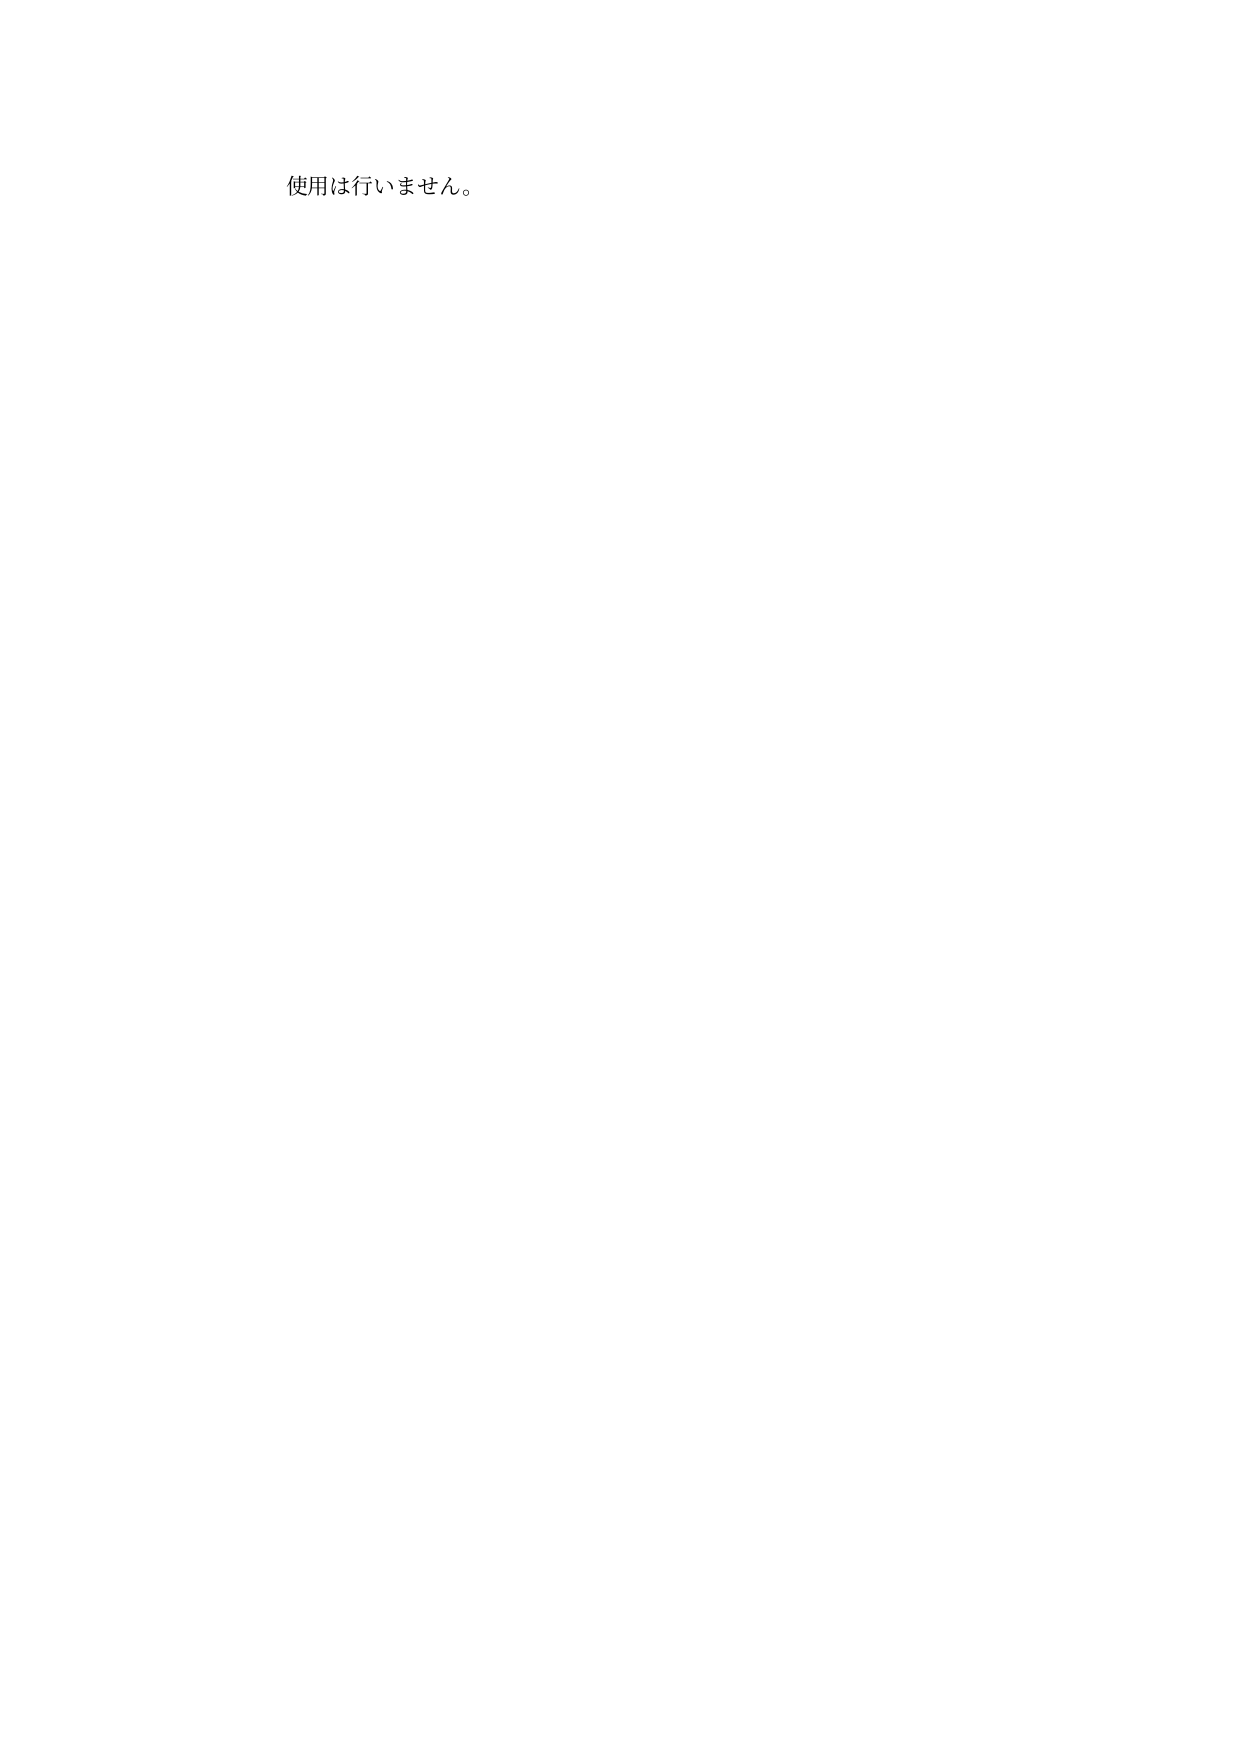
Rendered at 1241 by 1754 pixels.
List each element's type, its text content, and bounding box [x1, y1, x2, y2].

text 使用は行いません。 [286, 163, 1092, 206]
